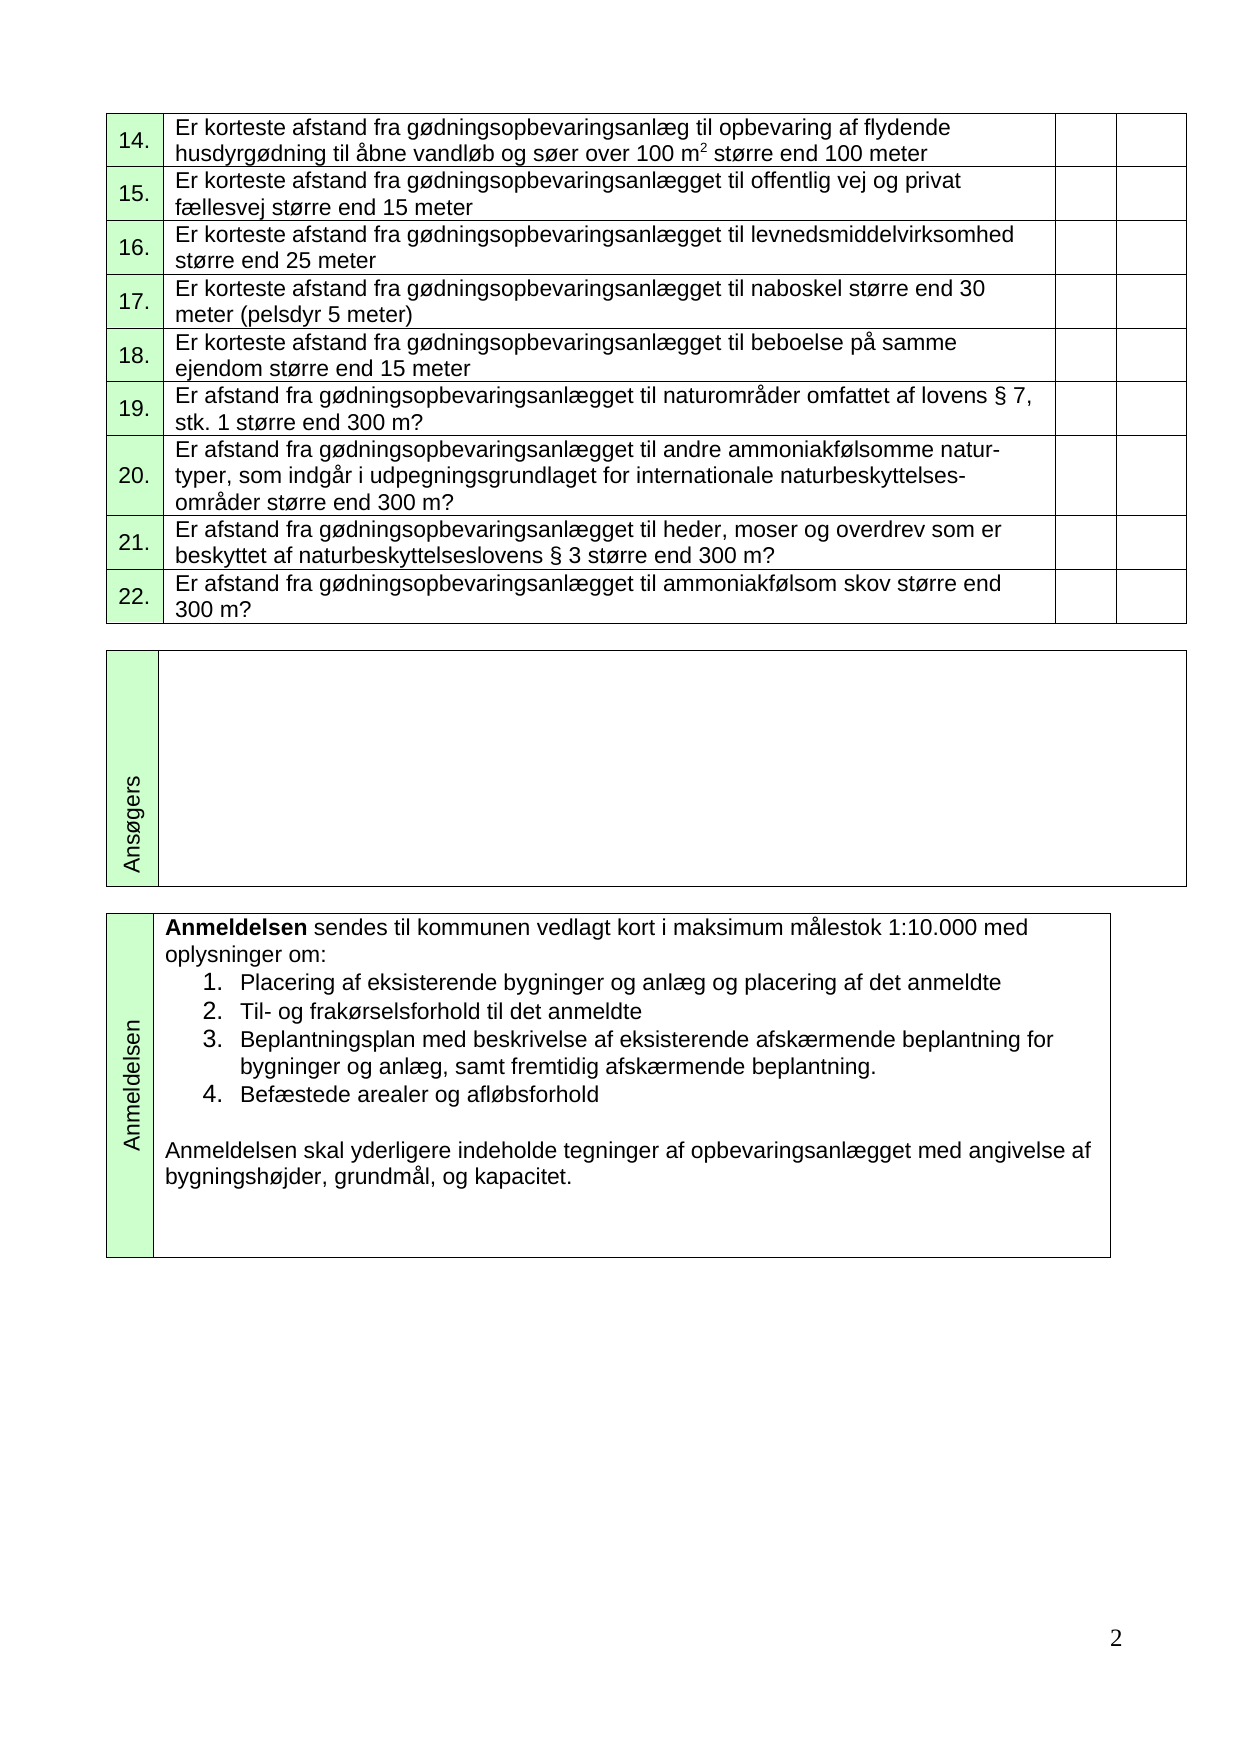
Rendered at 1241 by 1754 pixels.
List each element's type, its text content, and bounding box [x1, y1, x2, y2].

table_cell [1056, 382, 1116, 435]
table_cell 20. [107, 436, 163, 515]
table_cell Er afstand fra gødningsopbevaringsanlægget til naturområder omfattet af lovens § 7, stk. 1 større end 300 m? [164, 382, 1055, 435]
table_cell Er afstand fra gødningsopbevaringsanlægget til andre ammoniakfølsomme natur-typer, som indgår i udpegningsgrundlaget for internationale naturbeskyttelses-områder større end 300 m? [164, 436, 1055, 515]
table_cell 14. [107, 114, 163, 166]
table_cell [1117, 275, 1186, 327]
table_cell [1117, 382, 1186, 435]
table_cell Er korteste afstand fra gødningsopbevaringsanlægget til offentlig vej og privat fællesvej større end [164, 167, 1055, 220]
table_header Anmeldelsen sendes til kommunen vedlagt kort i maksimum målestok 1:10.000 med oplysninger om: Placering af eksisterende bygninger og anlæg og placering af det anmeldte Til- og frakørselsforhold til det anmeldte Beplantningsplan med beskrivelse af eksisterende afskærmende beplantning for bygninger og anlæg, samt fremtidig afskærmende beplantning. Befæstede arealer og afløbsforhold Anmeldelsen skal yderligere indeholde tegninger af opbevaringsanlægget med angivelse af bygningshøjder, grundmål, og kapacitet. [154, 914, 1110, 1257]
table_cell [1056, 329, 1116, 381]
table_cell [1056, 275, 1116, 327]
table_cell Er korteste afstand fra gødningsopbevaringsanlægget til naboskel større end [164, 275, 1055, 327]
table_cell 17. [107, 275, 163, 327]
table_cell [1117, 329, 1186, 381]
table_cell Er korteste afstand fra gødningsopbevaringsanlægget til beboelse på samme ejendom større end [164, 329, 1055, 381]
table_cell [1056, 570, 1116, 622]
table_cell [1056, 516, 1116, 569]
table_cell 21. [107, 516, 163, 569]
table_cell [1056, 114, 1116, 166]
table_header Ansøgers bemærkninger [107, 651, 158, 886]
table_cell Er korteste afstand fra gødningsopbevaringsanlægget til levnedsmiddelvirksomhed større end [164, 221, 1055, 274]
table_cell 19. [107, 382, 163, 435]
table_cell [1117, 436, 1186, 515]
table_cell [1056, 167, 1116, 220]
table_cell 15. [107, 167, 163, 220]
table_cell [1117, 167, 1186, 220]
table_cell Er korteste afstand fra gødningsopbevaringsanlæg til opbevaring af flydende husdyrgødning til åbne vandløb og søer over større end [164, 114, 1055, 166]
table_cell [1117, 114, 1186, 166]
table_cell 22. [107, 570, 163, 622]
table_cell Er afstand fra gødningsopbevaringsanlægget til heder, moser og overdrev som er beskyttet af naturbeskyttelseslovens § 3 større end 300 m? [164, 516, 1055, 569]
table_header [159, 651, 1186, 886]
table_cell [1117, 516, 1186, 569]
table_cell [1056, 436, 1116, 515]
table_cell Er afstand fra gødningsopbevaringsanlægget til ammoniakfølsom skov større end 300 m? [164, 570, 1055, 622]
table_cell 18. [107, 329, 163, 381]
table_cell 16. [107, 221, 163, 274]
table_cell [1117, 221, 1186, 274]
table_header Anmeldelsen [107, 914, 153, 1257]
table_cell [1056, 221, 1116, 274]
table_cell [1117, 570, 1186, 622]
